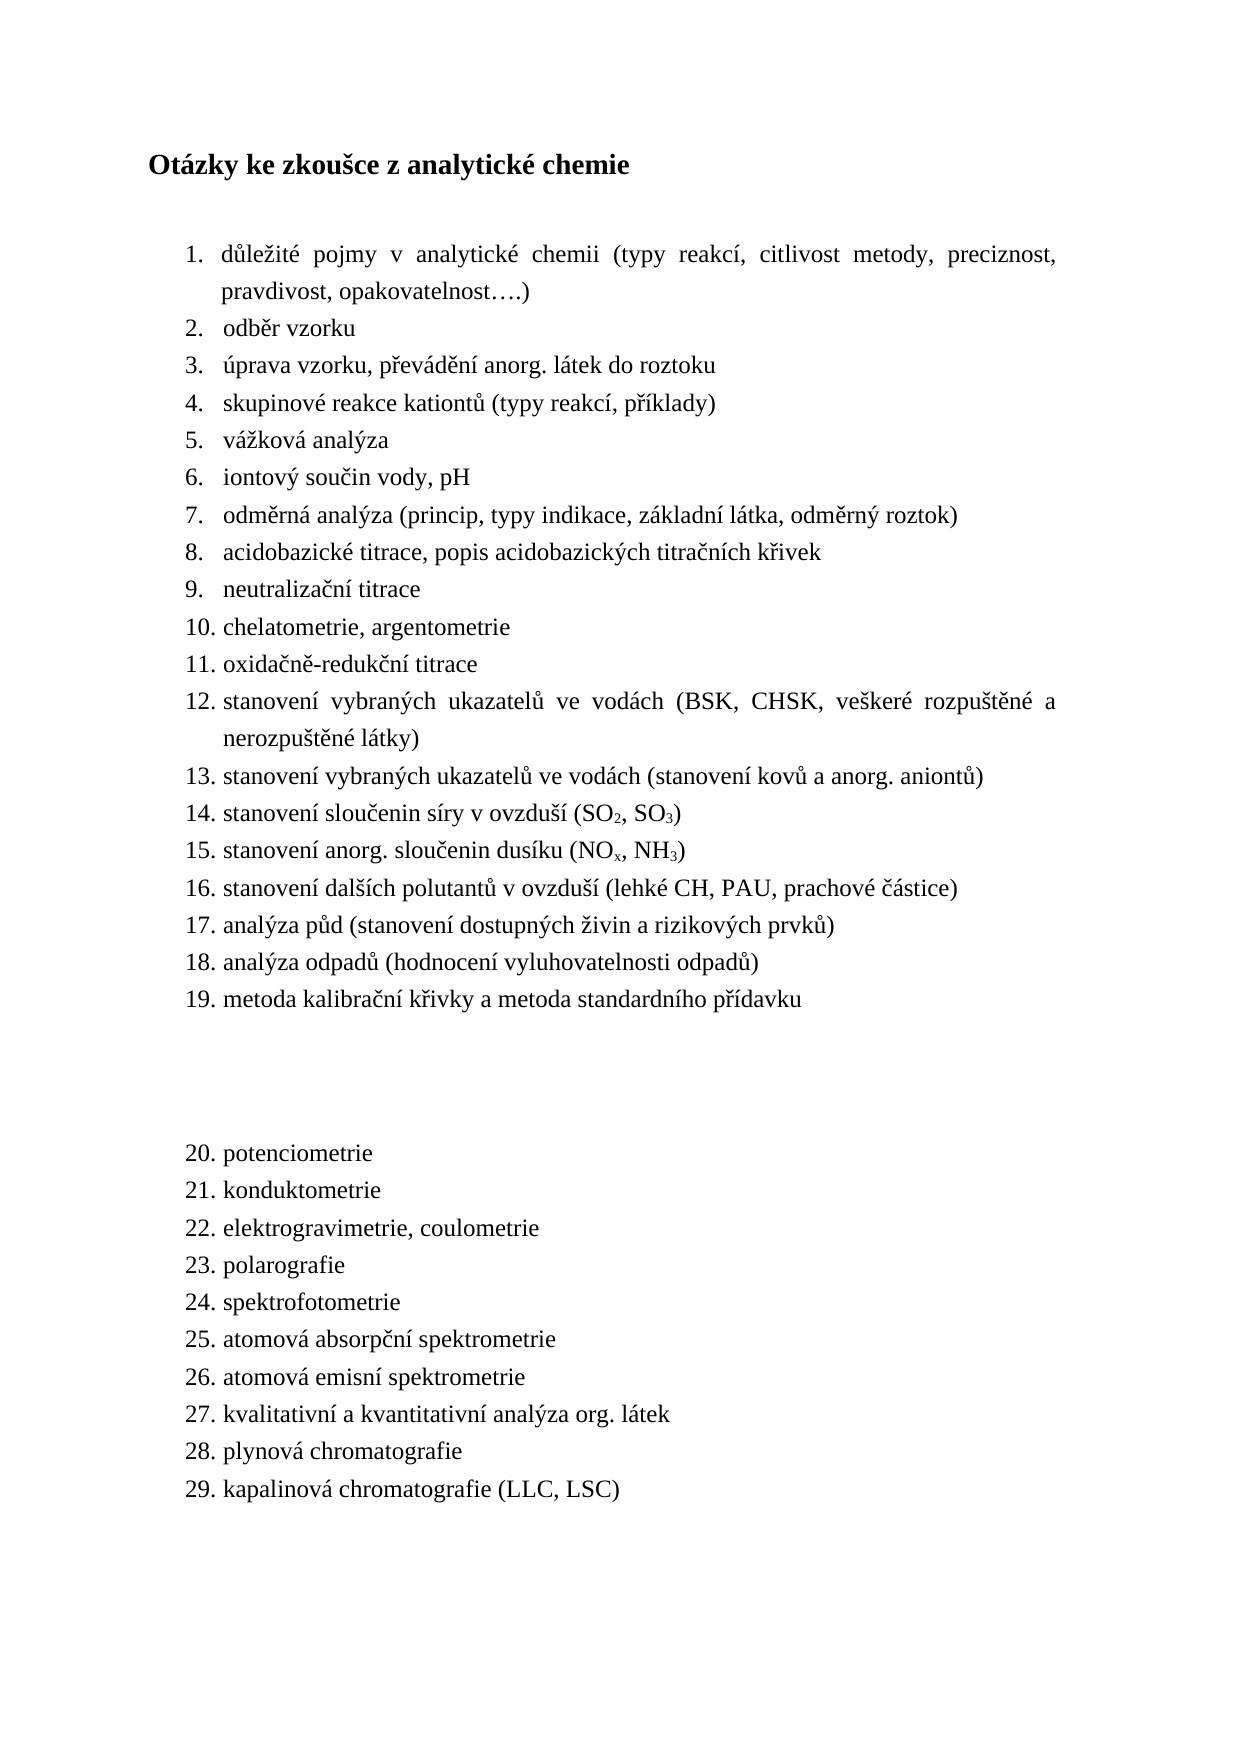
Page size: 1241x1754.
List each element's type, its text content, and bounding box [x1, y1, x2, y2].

list stanovení sloučenin síry v ovzduší (SO2, SO3) [185, 798, 1057, 827]
list atomová absorpční spektrometrie [185, 1324, 1057, 1353]
list konduktometrie [185, 1175, 1057, 1204]
list plynová chromatografie [185, 1436, 1057, 1465]
list odměrná analýza (princip, typy indikace, základní látka, odměrný roztok) [185, 500, 1057, 528]
list acidobazické titrace, popis acidobazických titračních křivek [185, 537, 1057, 566]
list elektrogravimetrie, coulometrie [185, 1213, 1057, 1241]
list vážková analýza [185, 425, 1057, 454]
list stanovení dalších polutantů v ovzduší (lehké CH, PAU, prachové částice) [185, 873, 1057, 901]
list chelatometrie, argentometrie [185, 612, 1057, 640]
list analýza půd (stanovení dostupných živin a rizikových prvků) [185, 910, 1057, 939]
list stanovení anorg. sloučenin dusíku (NOx, NH3) [185, 835, 1057, 864]
list neutralizační titrace [185, 574, 1057, 603]
list atomová emisní spektrometrie [185, 1362, 1057, 1391]
list stanovení vybraných ukazatelů ve vodách (stanovení kovů a anorg. aniontů) [185, 761, 1057, 789]
list spektrofotometrie [185, 1287, 1057, 1316]
list analýza odpadů (hodnocení vyluhovatelnosti odpadů) [185, 947, 1057, 976]
list oxidačně-redukční titrace [185, 649, 1057, 678]
list stanovení vybraných ukazatelů ve vodách (BSK, CHSK, veškeré rozpuštěné a nerozpuštěné látky) [185, 686, 1057, 752]
list úprava vzorku, převádění anorg. látek do roztoku [185, 351, 1057, 379]
list kapalinová chromatografie (LLC, LSC) [185, 1474, 1057, 1502]
list odběr vzorku [185, 313, 1057, 342]
text Otázky ke zkoušce z analytické chemie [148, 147, 1057, 181]
list kvalitativní a kvantitativní analýza org. látek [185, 1399, 1057, 1428]
list potenciometrie [185, 1138, 1057, 1167]
list skupinové reakce kationtů (typy reakcí, příklady) [185, 388, 1057, 417]
list metoda kalibrační křivky a metoda standardního přídavku [185, 984, 1057, 1013]
list polarografie [185, 1250, 1057, 1279]
list iontový součin vody, pH [185, 462, 1057, 491]
list důležité pojmy v analytické chemii (typy reakcí, citlivost metody, preciznost, pravdivost, opakovatelnost….) [185, 239, 1057, 305]
